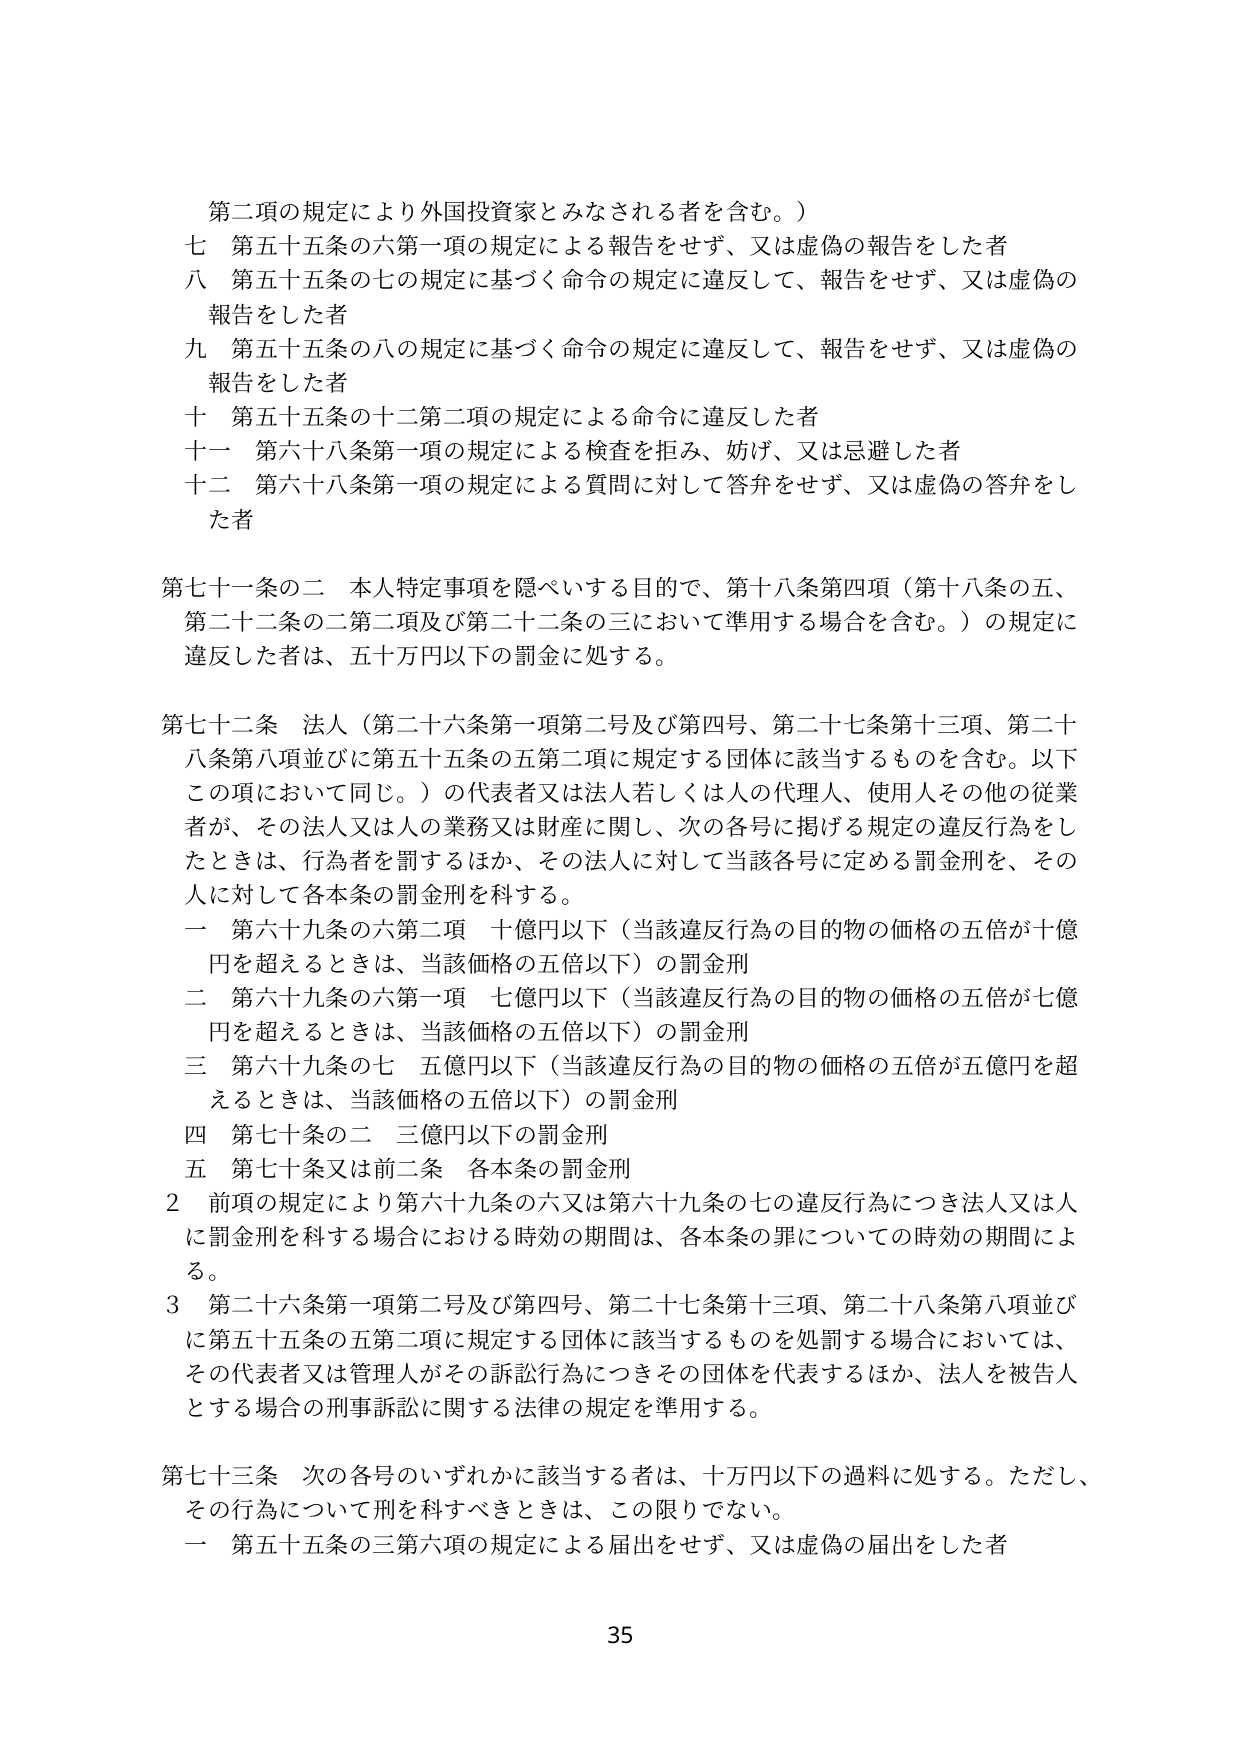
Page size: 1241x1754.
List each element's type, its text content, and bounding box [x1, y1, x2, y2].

text 十一 第六十八条第一項の規定による検査を拒み、妨げ、又は忌避した者 [184, 433, 1079, 467]
text ２ 前項の規定により第六十九条の六又は第六十九条の七の違反行為につき法人又は人に罰金刑を科する場合における時効の期間は、各本条の罪についての時効の期間による。 [161, 1184, 1079, 1287]
text 五 第七十条又は前二条 各本条の罰金刑 [184, 1150, 1079, 1184]
text 第七十一条の二 本人特定事項を隠ぺいする目的で、第十八条第四項（第十八条の五、第二十二条の二第二項及び第二十二条の三において準用する場合を含む。）の規定に違反した者は、五十万円以下の罰金に処する。 [161, 569, 1079, 672]
text 十二 第六十八条第一項の規定による質問に対して答弁をせず、又は虚偽の答弁をした者 [184, 467, 1079, 535]
text 十 第五十五条の十二第二項の規定による命令に違反した者 [184, 399, 1079, 433]
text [184, 194, 1079, 228]
text 第七十二条 法人（第二十六条第一項第二号及び第四号、第二十七条第十三項、第二十八条第八項並びに第五十五条の五第二項に規定する団体に該当するものを含む。以下この項において同じ。）の代表者又は法人若しくは人の代理人、使用人その他の従業者が、その法人又は人の業務又は財産に関し、次の各号に掲げる規定の違反行為をしたときは、行為者を罰するほか、その法人に対して当該各号に定める罰金刑を、その人に対して各本条の罰金刑を科する。 [161, 706, 1079, 911]
text 四 第七十条の二 三億円以下の罰金刑 [184, 1116, 1079, 1150]
text 九 第五十五条の八の規定に基づく命令の規定に違反して、報告をせず、又は虚偽の報告をした者 [184, 330, 1079, 399]
text 三 第六十九条の七 五億円以下（当該違反行為の目的物の価格の五倍が五億円を超えるときは、当該価格の五倍以下）の罰金刑 [184, 1048, 1079, 1116]
text 一 第五十五条の三第六項の規定による届出をせず、又は虚偽の届出をした者 [184, 1526, 1079, 1560]
text 八 第五十五条の七の規定に基づく命令の規定に違反して、報告をせず、又は虚偽の報告をした者 [184, 262, 1079, 330]
text 二 第六十九条の六第一項 七億円以下（当該違反行為の目的物の価格の五倍が七億円を超えるときは、当該価格の五倍以下）の罰金刑 [184, 979, 1079, 1048]
text 一 第六十九条の六第二項 十億円以下（当該違反行為の目的物の価格の五倍が十億円を超えるときは、当該価格の五倍以下）の罰金刑 [184, 911, 1079, 979]
text 第七十三条 次の各号のいずれかに該当する者は、十万円以下の過料に処する。ただし、その行為について刑を科すべきときは、この限りでない。 [161, 1458, 1079, 1526]
text ３ 第二十六条第一項第二号及び第四号、第二十七条第十三項、第二十八条第八項並びに第五十五条の五第二項に規定する団体に該当するものを処罰する場合においては、その代表者又は管理人がその訴訟行為につきその団体を代表するほか、法人を被告人とする場合の刑事訴訟に関する法律の規定を準用する。 [161, 1287, 1079, 1424]
text 七 第五十五条の六第一項の規定による報告をせず、又は虚偽の報告をした者 [184, 228, 1079, 262]
